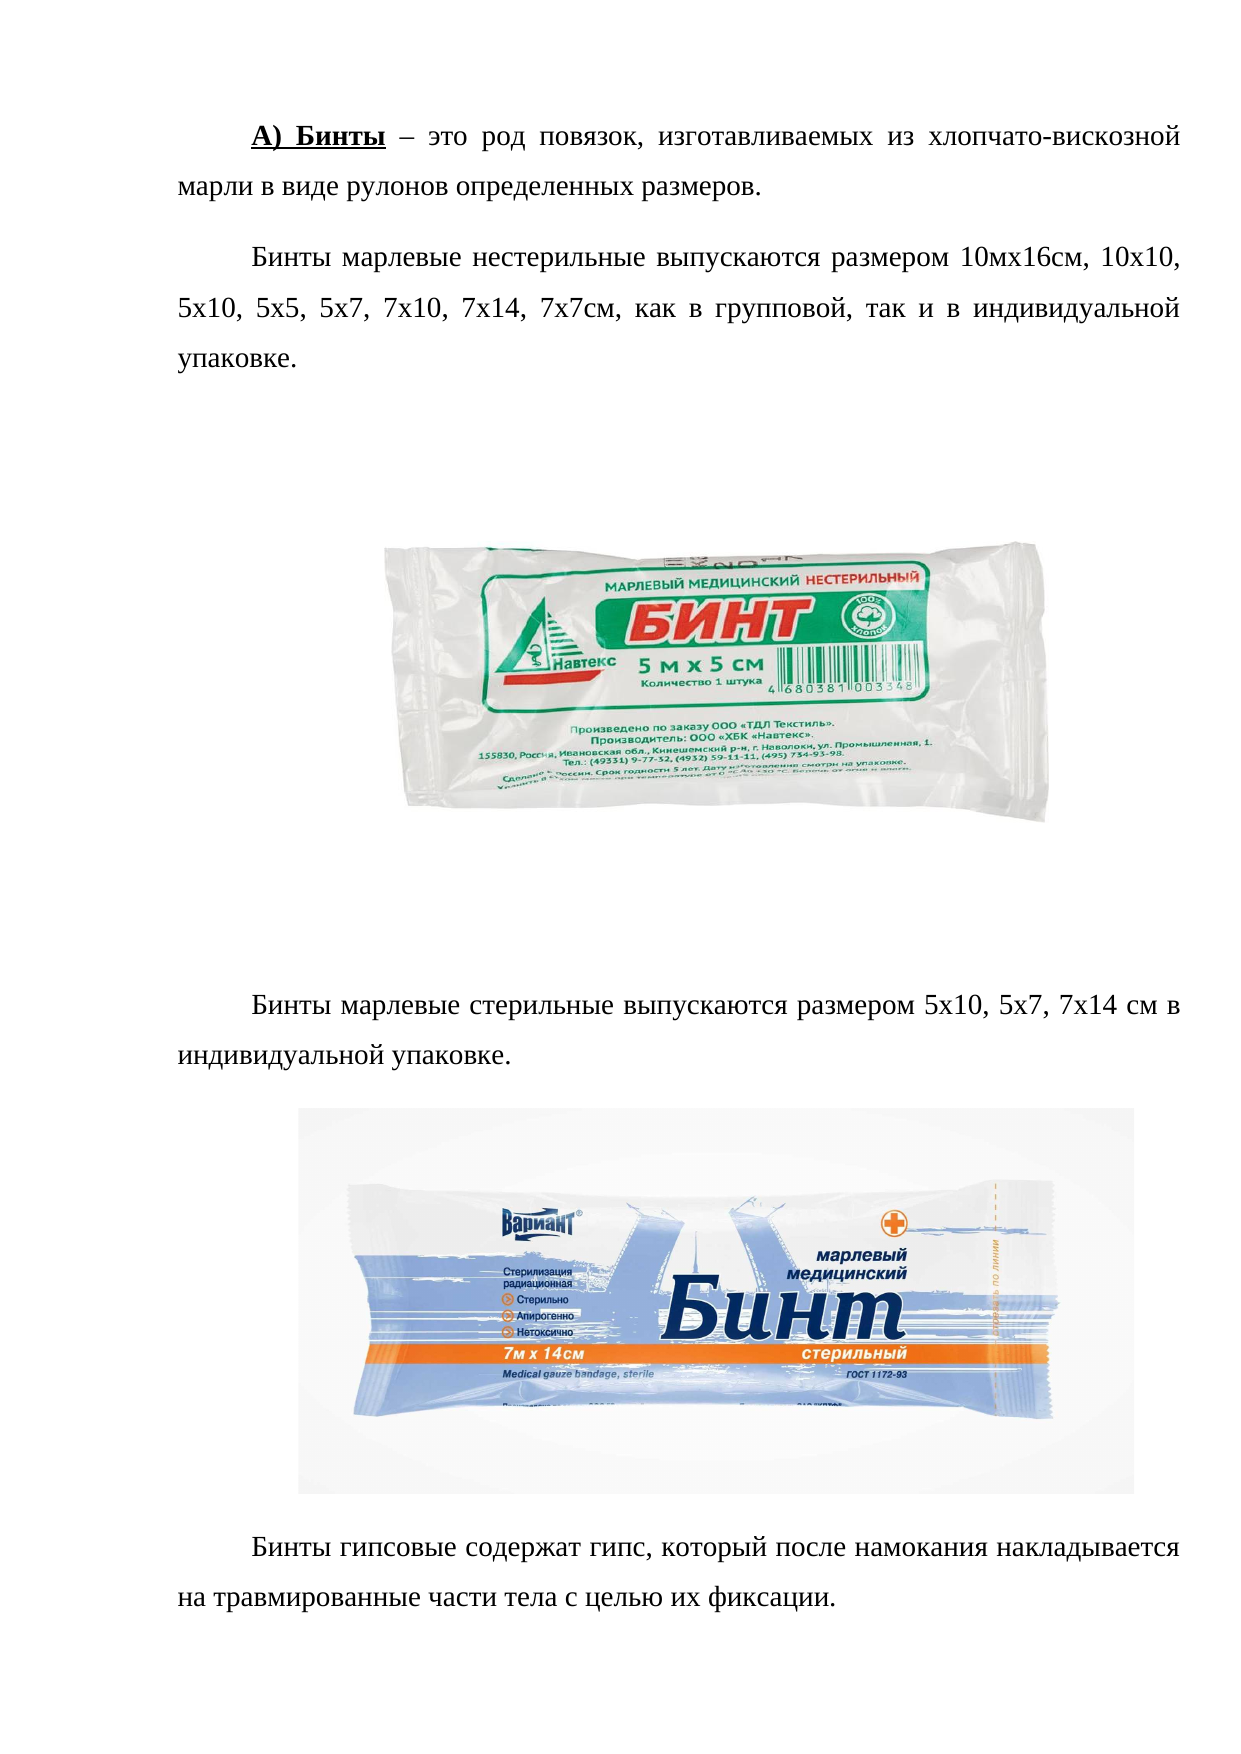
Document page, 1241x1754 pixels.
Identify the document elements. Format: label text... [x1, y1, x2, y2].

text Бинты гипсовые содержат гипс, который после намокания накладывается на травмированные части тела с целью их фиксации. [177, 1529, 1181, 1613]
text Бинты марлевые нестерильные выпускаются размером 10мх16см, 10х10, 5х10, 5х5, 5х7, 7х10, 7х14, 7х7см, как в групповой, так и в индивидуальной упаковке. [177, 239, 1181, 374]
picture [384, 411, 1049, 952]
text А) Бинты – это род повязок, изготавливаемых из хлопчато-вискозной марли в виде рулонов определенных размеров. [177, 118, 1181, 202]
picture [298, 1108, 1135, 1494]
text Бинты марлевые стерильные выпускаются размером 5х10, 5х7, 7х14 см в индивидуальной упаковке. [177, 987, 1181, 1071]
